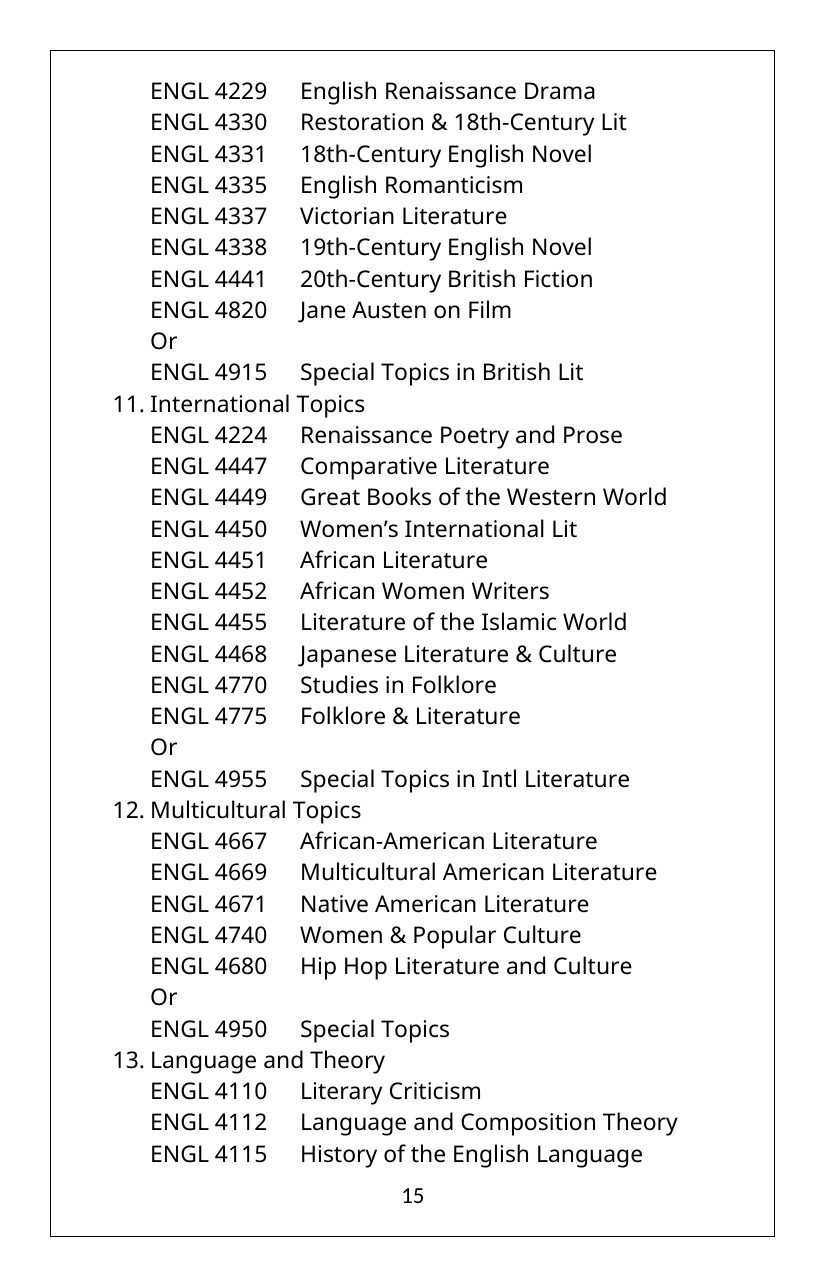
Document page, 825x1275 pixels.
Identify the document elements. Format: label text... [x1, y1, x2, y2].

list ENGL 4740 Women & Popular Culture [150, 919, 750, 950]
list Or [150, 731, 750, 762]
list Multicultural Topics [112, 794, 750, 825]
list ENGL 4447 Comparative Literature [150, 450, 750, 481]
list Or [150, 981, 750, 1012]
list ENGL 4224 Renaissance Poetry and Prose [150, 419, 750, 450]
list International Topics [112, 387, 750, 419]
list ENGL 4338 19th-Century English Novel [150, 231, 750, 262]
list ENGL 4112 Language and Composition Theory [150, 1106, 750, 1137]
list ENGL 4955 Special Topics in Intl Literature [150, 762, 750, 794]
list ENGL 4775 Folklore & Literature [150, 700, 750, 731]
list ENGL 4820 Jane Austen on Film [150, 294, 750, 325]
list ENGL 4110 Literary Criticism [150, 1075, 750, 1106]
list ENGL 4335 English Romanticism [150, 169, 750, 200]
list ENGL 4331 18th-Century English Novel [150, 137, 750, 169]
list ENGL 4468 Japanese Literature & Culture [150, 637, 750, 669]
text ENGL 4667 African-American Literature [112, 825, 750, 856]
list ENGL 4441 20th-Century British Fiction [150, 262, 750, 294]
list Or [150, 325, 750, 356]
list Language and Theory [112, 1044, 750, 1075]
list ENGL 4337 Victorian Literature [150, 200, 750, 231]
list ENGL 4680 Hip Hop Literature and Culture [150, 950, 750, 981]
list ENGL 4451 African Literature [150, 544, 750, 575]
list ENGL 4915 Special Topics in British Lit [150, 356, 750, 387]
list ENGL 4450 Women’s International Lit [150, 512, 750, 544]
list ENGL 4452 African Women Writers [150, 575, 750, 606]
list ENGL 4115 History of the English Language [150, 1137, 750, 1169]
list ENGL 4770 Studies in Folklore [150, 669, 750, 700]
list ENGL 4330 Restoration & 18th-Century Lit [150, 106, 750, 137]
list ENGL 4671 Native American Literature [150, 887, 750, 919]
list ENGL 4449 Great Books of the Western World [150, 481, 750, 512]
list ENGL 4669 Multicultural American Literature [150, 856, 750, 887]
list ENGL 4455 Literature of the Islamic World [150, 606, 750, 637]
list ENGL 4950 Special Topics [150, 1012, 750, 1044]
list ENGL 4229 English Renaissance Drama [150, 75, 750, 106]
